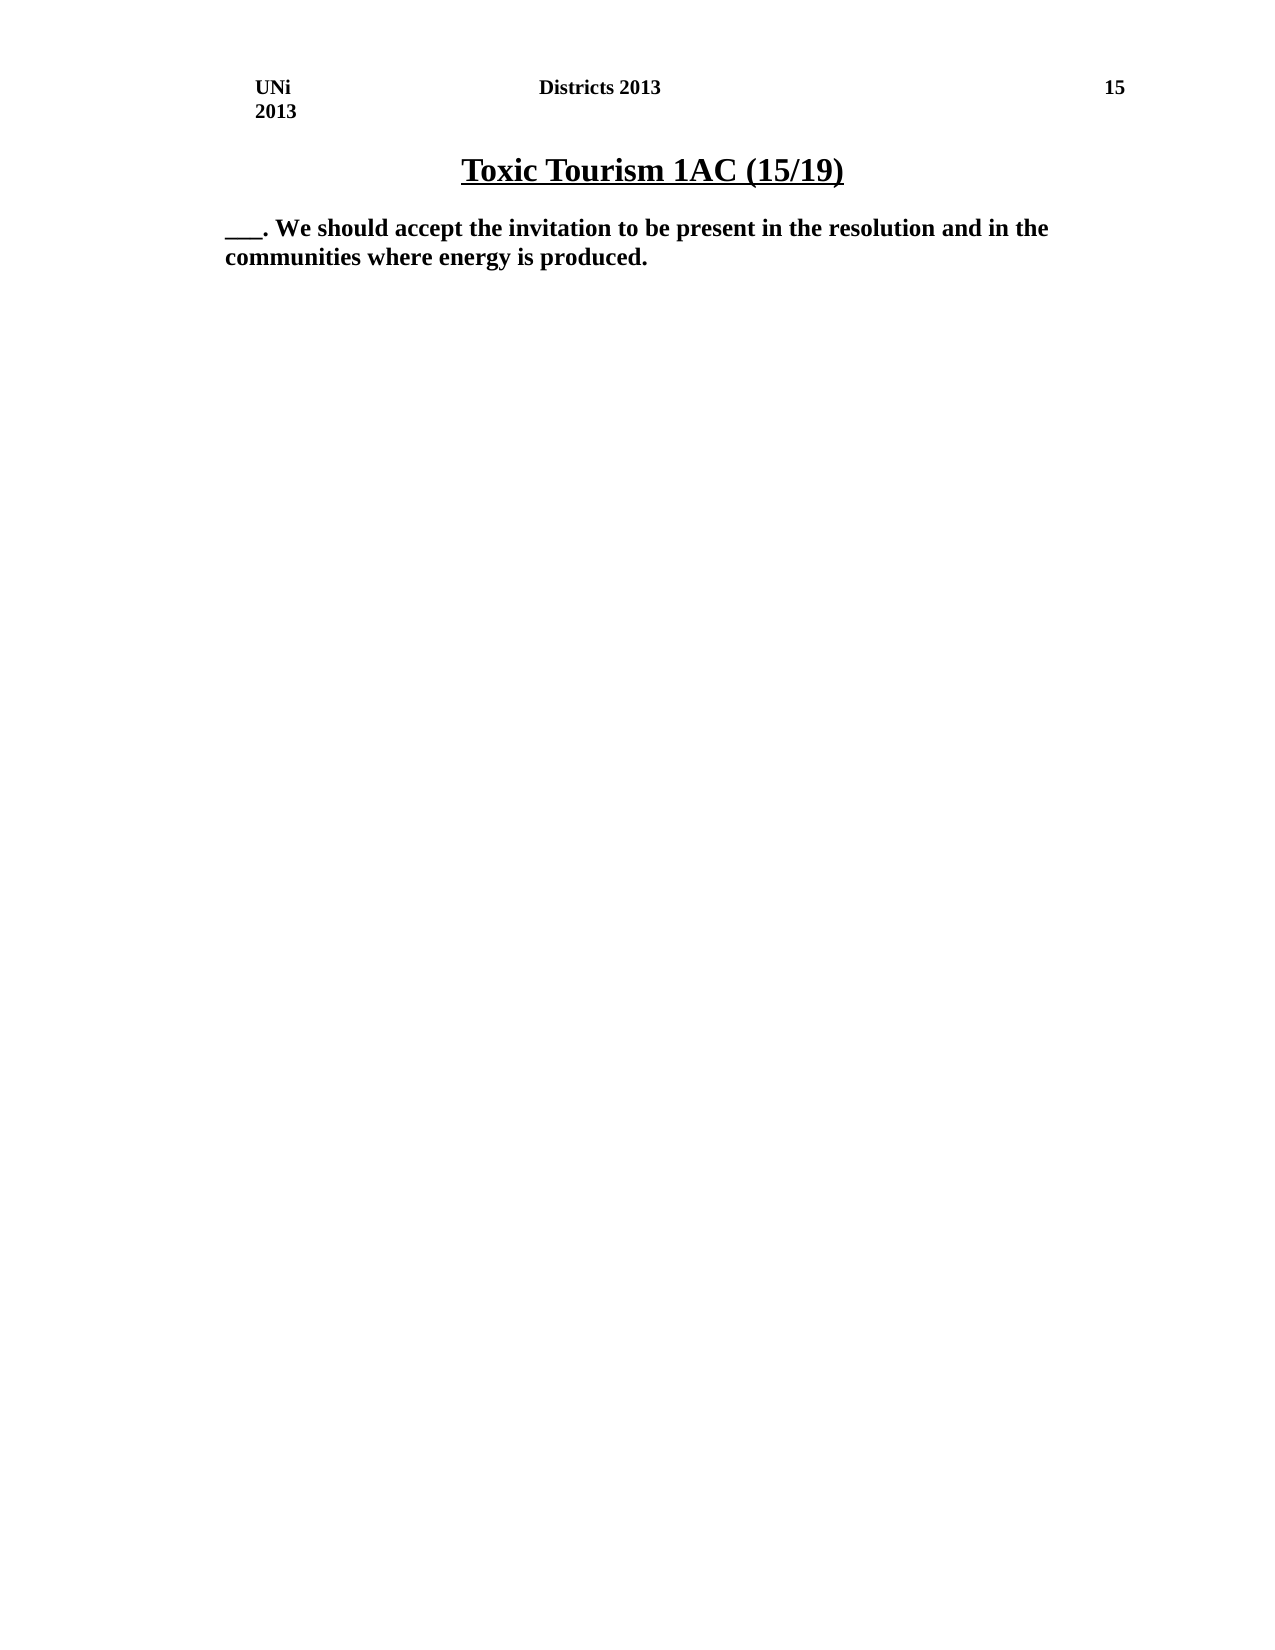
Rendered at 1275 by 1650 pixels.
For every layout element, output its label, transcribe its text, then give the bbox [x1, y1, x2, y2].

title Toxic Tourism 1AC (15/19) [255, 150, 1050, 188]
text ___. We should accept the invitation to be present in the resolution and in the communities where energy is produced. [225, 213, 1050, 271]
